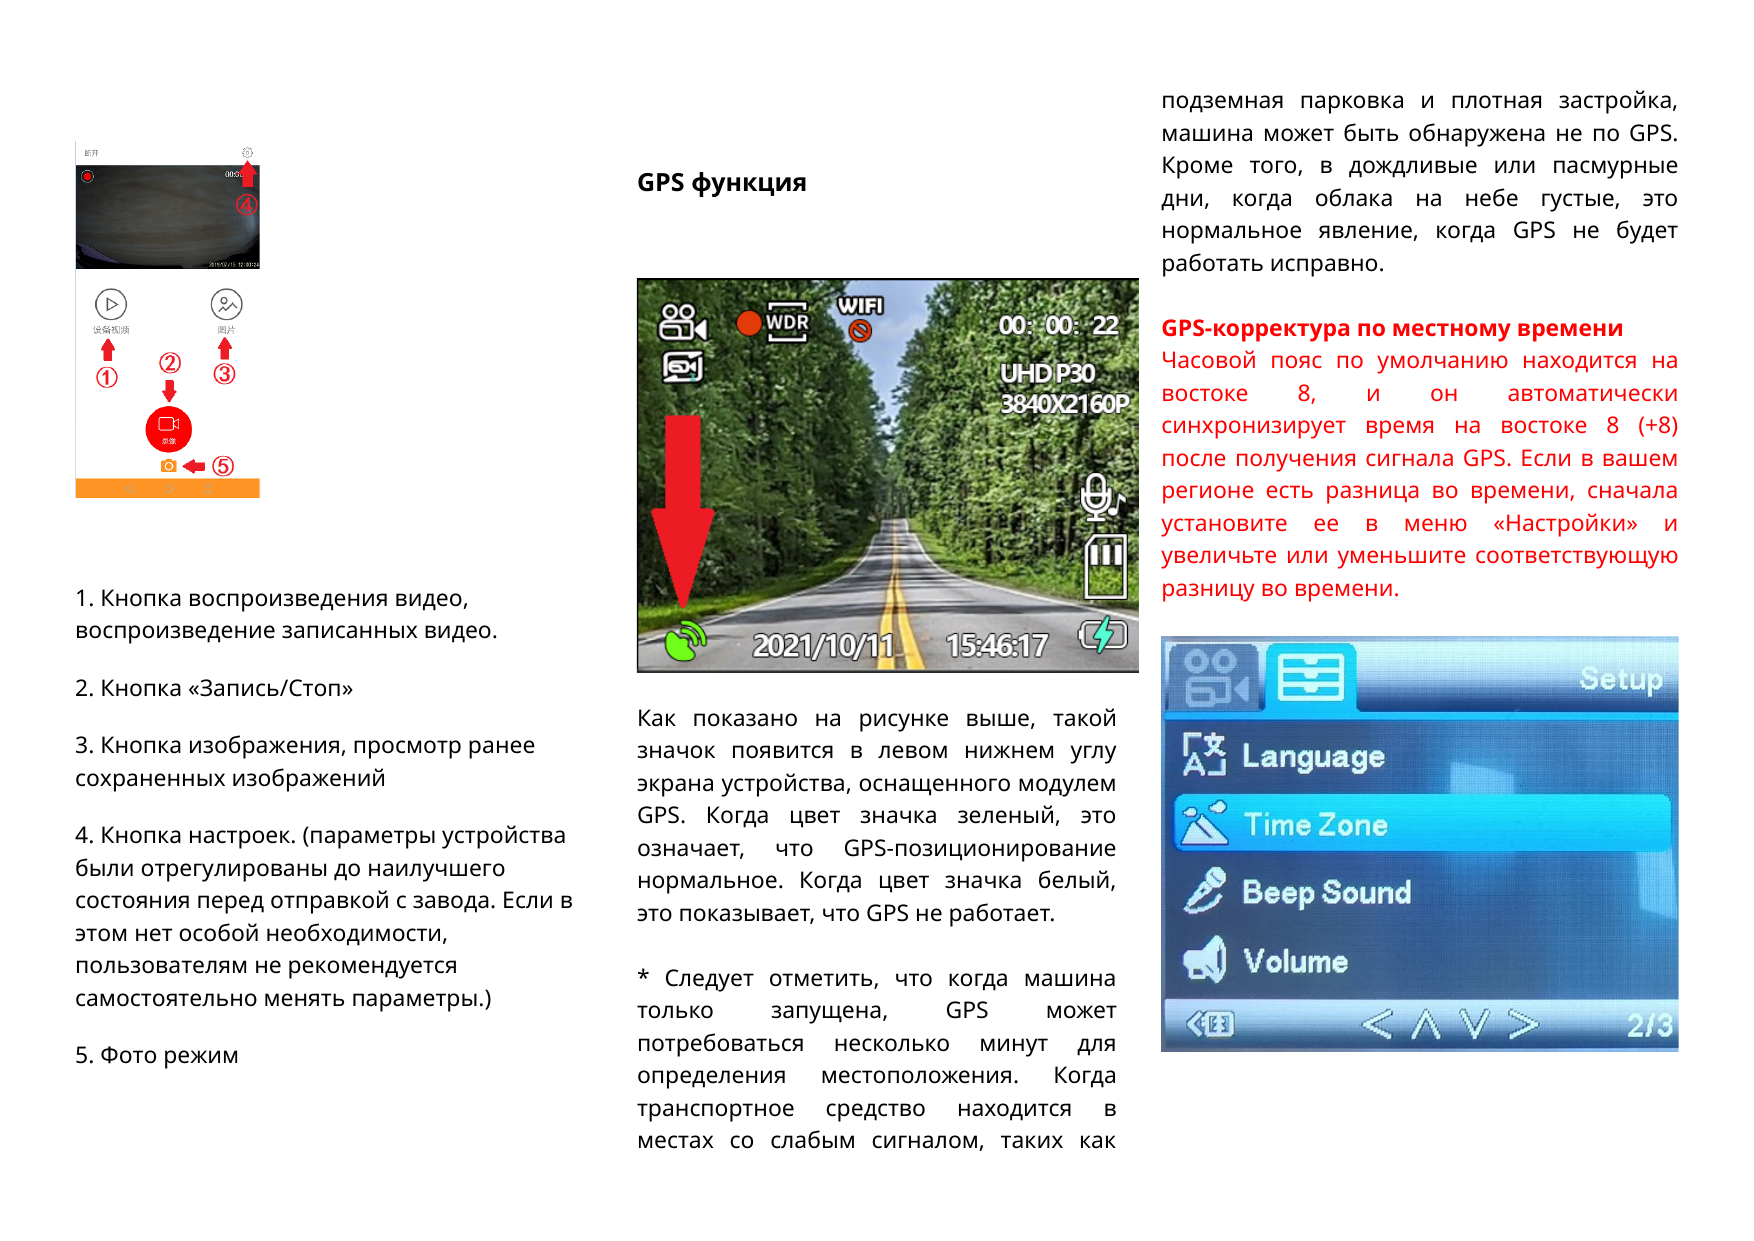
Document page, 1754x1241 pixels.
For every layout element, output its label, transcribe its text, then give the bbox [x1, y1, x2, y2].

text 2. Кнопка «Запись/Стоп» [75, 671, 592, 704]
text 1. Кнопка воспроизведения видео, воспроизведение записанных видео. [75, 581, 592, 646]
text Как показано на рисунке выше, такой значок появится в левом нижнем углу экрана устройства, оснащенного модулем GPS. Когда цвет значка зеленый, это означает, что GPS-позиционирование нормальное. Когда цвет значка белый, это показывает, что GPS не работает. [637, 701, 1117, 929]
text 3. Кнопка изображения, просмотр ранее сохраненных изображений [75, 729, 592, 794]
text Часовой пояс по умолчанию находится на востоке 8, и он автоматически синхронизирует время на востоке 8 (+8) после получения сигнала GPS. Если в вашем регионе есть разница во времени, сначала установите ее в меню «Настройки» и увеличьте или уменьшите соответствующую разницу во времени. [1161, 344, 1679, 604]
text * Следует отметить, что когда машина только запущена, GPS может потребоваться несколько минут для определения местоположения. Когда транспортное средство находится в местах со слабым сигналом, таких как подземная парковка и плотная застройка, машина может быть обнаружена не по GPS. Кроме того, в дождливые или пасмурные дни, когда облака на небе густые, это нормальное явление, когда GPS не будет работать исправно. [637, 961, 1117, 1156]
picture [1161, 636, 1679, 1052]
picture [636, 278, 1139, 673]
text * Следует отметить, что когда машина только запущена, GPS может потребоваться несколько минут для определения местоположения. Когда транспортное средство находится в местах со слабым сигналом, таких как подземная парковка и плотная застройка, машина может быть обнаружена не по GPS. Кроме того, в дождливые или пасмурные дни, когда облака на небе густые, это нормальное явление, когда GPS не будет работать исправно. [1161, 84, 1679, 279]
picture [75, 141, 260, 498]
text GPS-корректура по местному времени [1161, 311, 1679, 344]
text GPS функция [637, 149, 1117, 214]
text 4. Кнопка настроек. (параметры устройства были отрегулированы до наилучшего состояния перед отправкой с завода. Если в этом нет особой необходимости, пользователям не рекомендуется самостоятельно менять параметры.) [75, 819, 592, 1014]
text 5. Фото режим [75, 1039, 592, 1071]
